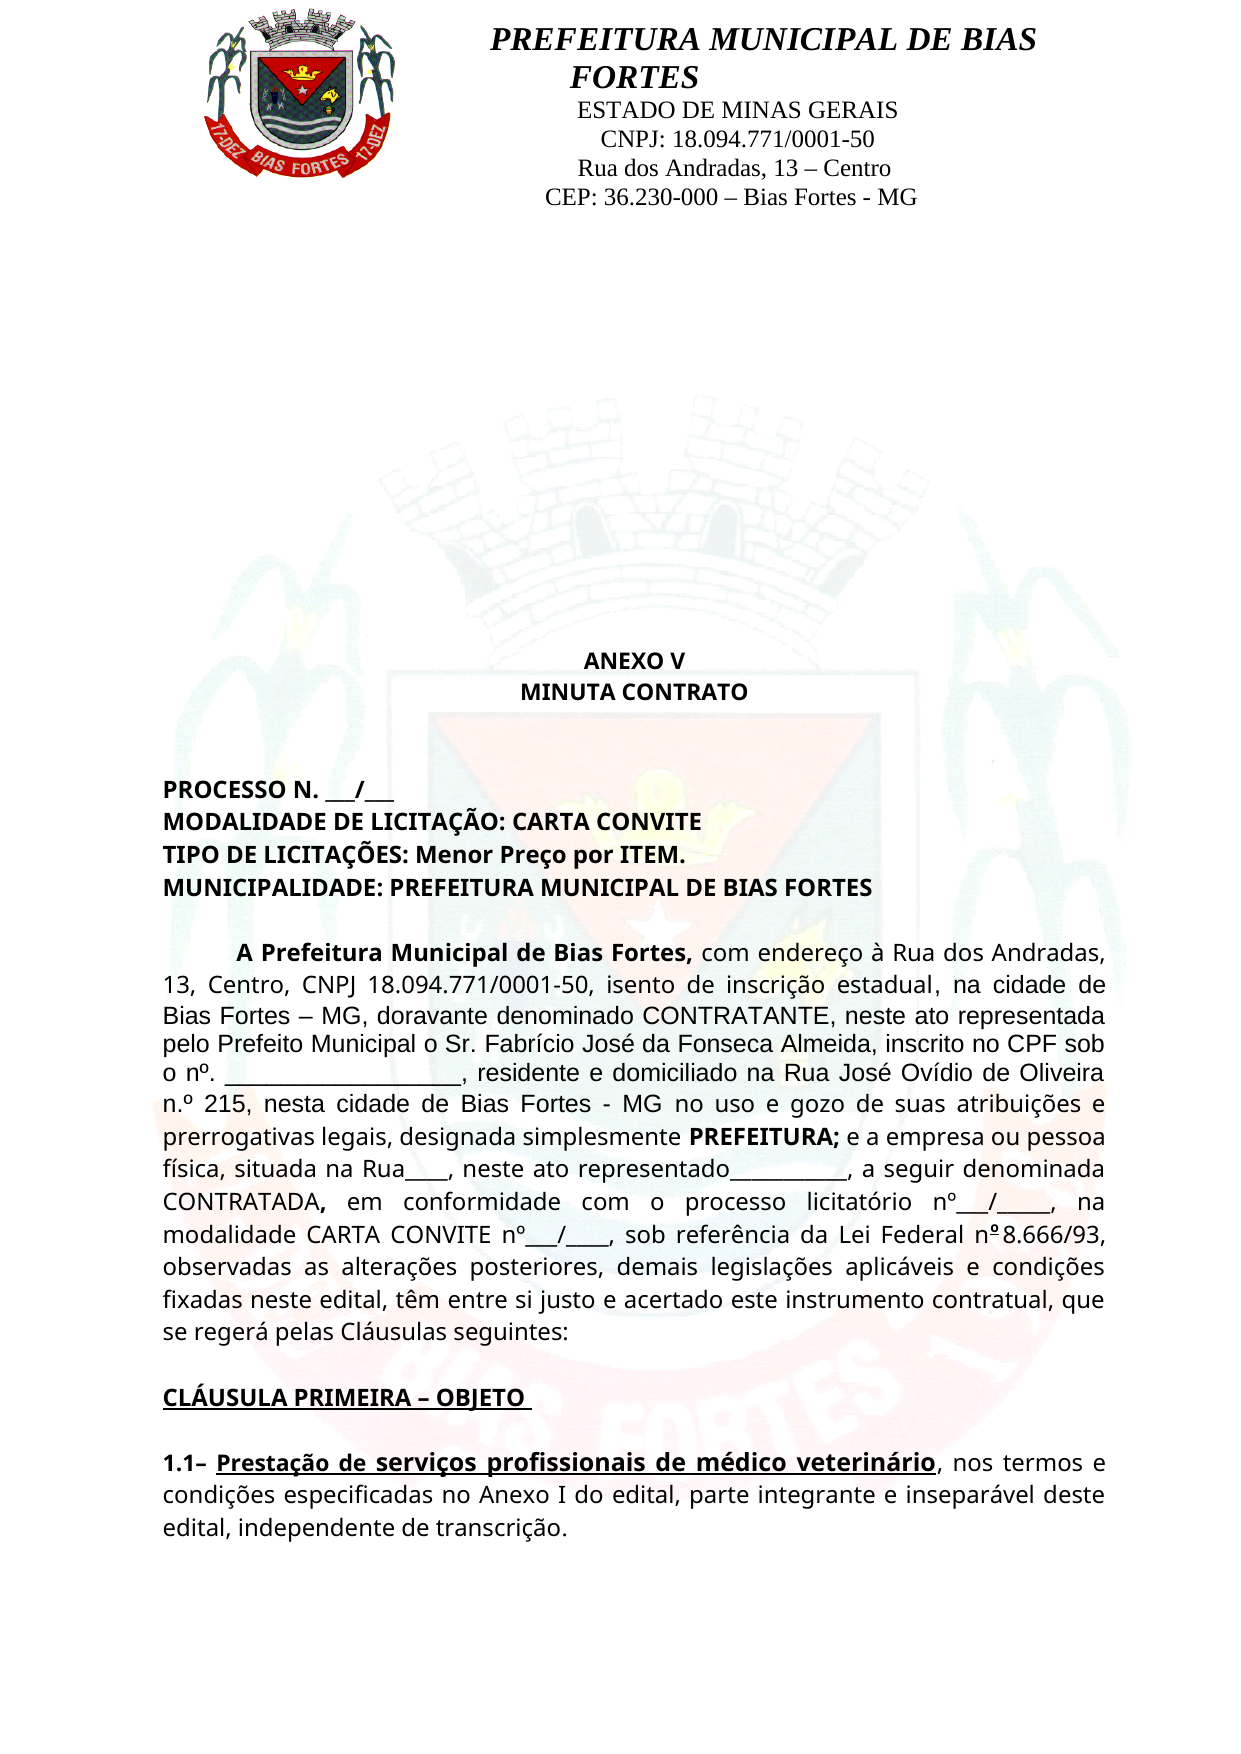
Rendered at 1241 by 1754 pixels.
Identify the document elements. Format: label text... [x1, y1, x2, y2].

picture [187, 0, 413, 189]
subtitle CLÁUSULA PRIMEIRA – OBJETO [162, 1380, 1106, 1413]
text MUNICIPALIDADE: PREFEITURA MUNICIPAL DE BIAS FORTES [162, 870, 1106, 903]
text 1.1– Prestação de serviços profissionais de médico veterinário, nos termos e condições especificadas no Anexo I do edital, parte integrante e inseparável deste edital, independente de transcrição. [162, 1444, 1106, 1543]
text A Prefeitura Municipal de Bias Fortes, com endereço à Rua dos Andradas, 13, Centro, CNPJ 18.094.771/0001-50, isento de inscrição estadual, na cidade de Bias Fortes – MG, doravante denominado CONTRATANTE, neste ato representada pelo Prefeito Municipal o Sr. Fabrício José da Fonseca Almeida, inscrito no CPF sob o nº. _________________, residente e domiciliado na Rua José Ovídio de Oliveira n.º 215, nesta cidade de Bias Fortes - MG no uso e gozo de suas atribuições e prerrogativas legais, designada simplesmente PREFEITURA; e a empresa ou pessoa física, situada na Rua____, neste ato representado___________, a seguir denominada CONTRATADA, em conformidade com o processo licitatório nº___/_____, na modalidade CARTA CONVITE nº___/____, sob referência da Lei Federal no 8.666/93, observadas as alterações posteriores, demais legislações aplicáveis e condições fixadas neste edital, têm entre si justo e acertado este instrumento contratual, que se regerá pelas Cláusulas seguintes: [162, 936, 1106, 1348]
text TIPO DE LICITAÇÕES: Menor Preço por ITEM. [162, 838, 1106, 870]
text ANEXO V [162, 645, 1106, 676]
text MINUTA CONTRATO [162, 676, 1106, 707]
text MODALIDADE DE LICITAÇÃO: CARTA CONVITE [162, 805, 1106, 838]
text PROCESSO N. ___/___ [162, 772, 1106, 805]
